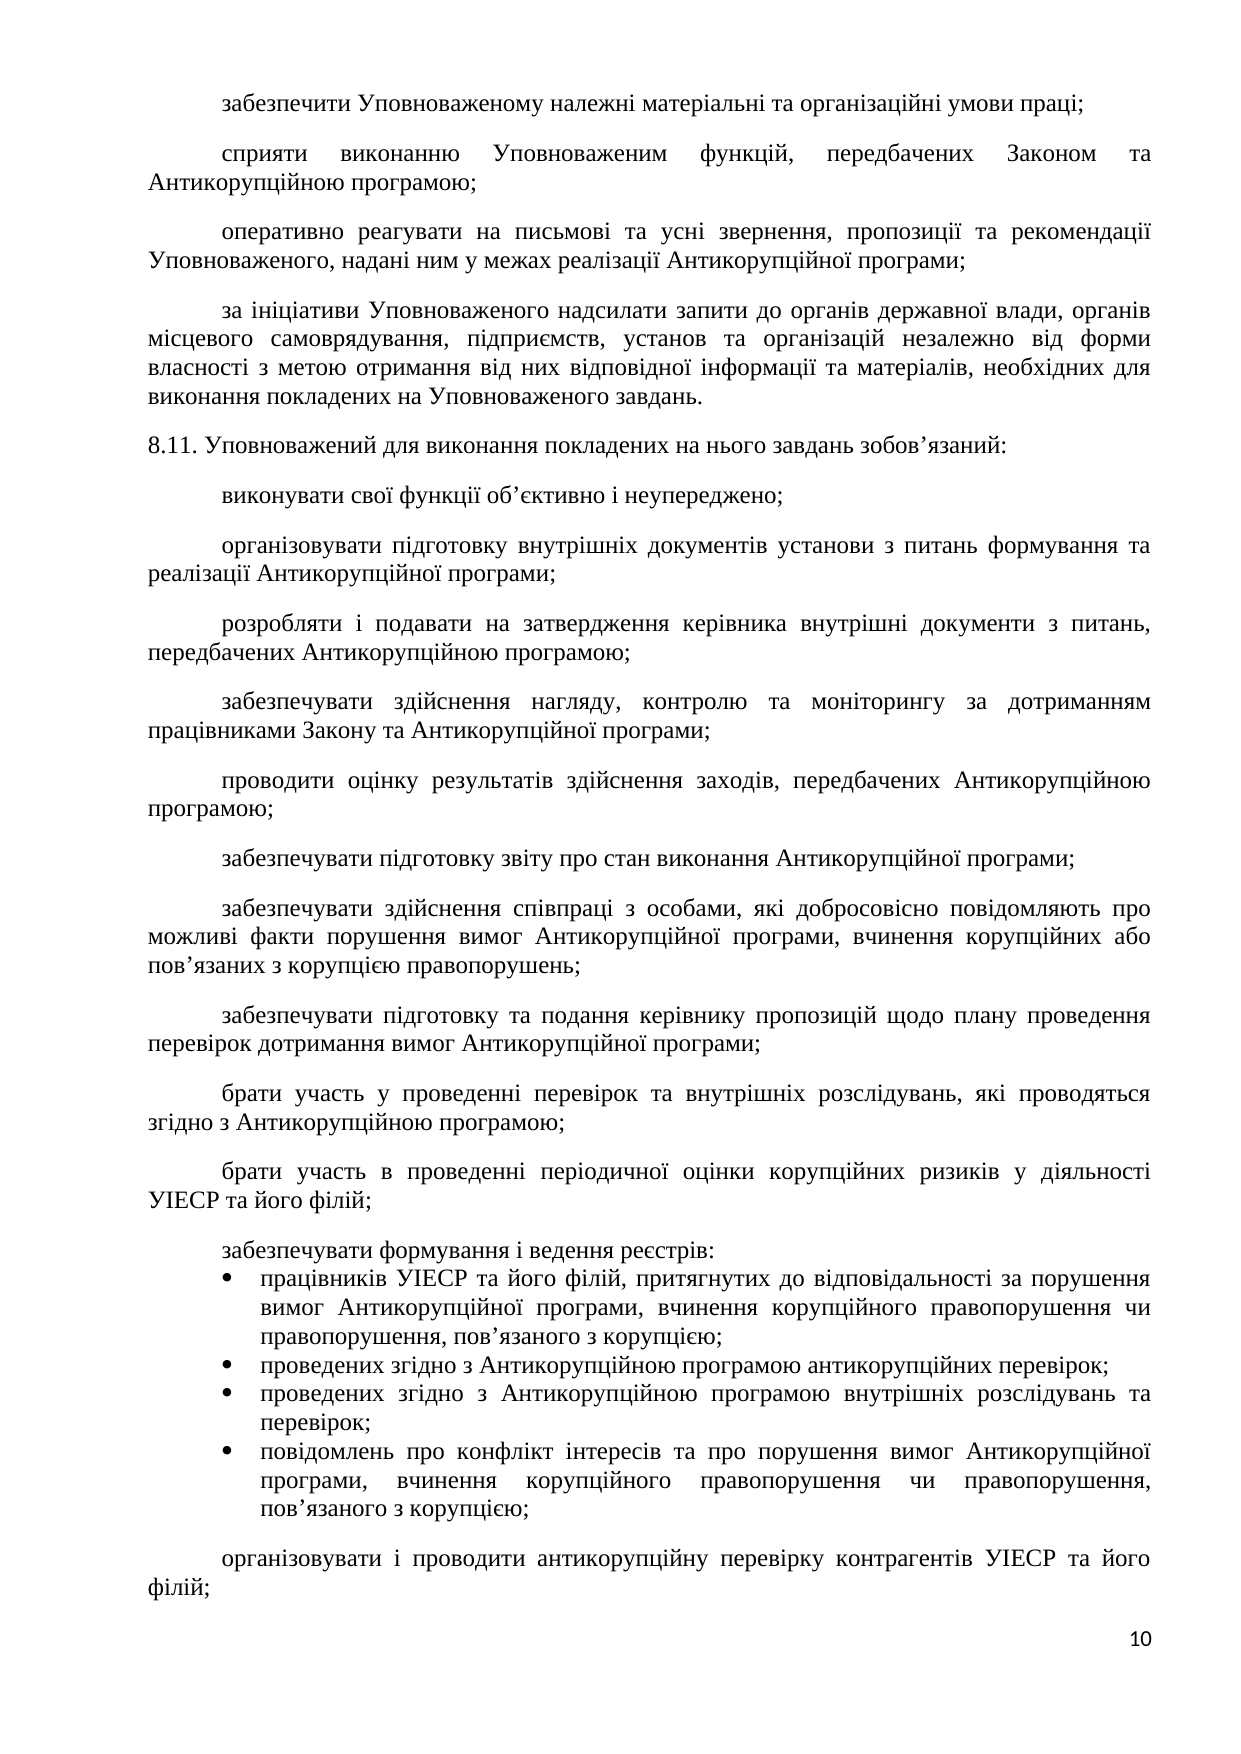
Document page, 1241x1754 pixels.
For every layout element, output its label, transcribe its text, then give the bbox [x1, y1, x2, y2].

text проводити оцінку результатів здійснення заходів, передбачених Антикорупційною програмою; [148, 765, 1152, 822]
text сприяти виконанню Уповноваженим функцій, передбачених Законом та Антикорупційною програмою; [148, 138, 1152, 196]
list проведених згідно з Антикорупційною програмою антикорупційних перевірок; [223, 1350, 1152, 1378]
text брати участь у проведенні перевірок та внутрішніх розслідувань, які проводяться згідно з Антикорупційною програмою; [148, 1078, 1152, 1136]
text розробляти і подавати на затвердження керівника внутрішні документи з питань, передбачених Антикорупційною програмою; [148, 608, 1152, 666]
text забезпечити Уповноваженому належні матеріальні та організаційні умови праці; [148, 88, 1152, 117]
text 8.11. Уповноважений для виконання покладених на нього завдань зобов’язаний: [148, 431, 1152, 459]
text забезпечувати формування і ведення реєстрів: [148, 1235, 1152, 1263]
text виконувати свої функції об’єктивно і неупереджено; [148, 480, 1152, 509]
text оперативно реагувати на письмові та усні звернення, пропозиції та рекомендації Уповноваженого, надані ним у межах реалізації Антикорупційної програми; [148, 216, 1152, 274]
list працівників УІЕСР та його філій, притягнутих до відповідальності за порушення вимог Антикорупційної програми, вчинення корупційного правопорушення чи правопорушення, пов’язаного з корупцією; [223, 1263, 1152, 1350]
text брати участь в проведенні періодичної оцінки корупційних ризиків у діяльності УІЕСР та його філій; [148, 1156, 1152, 1214]
text забезпечувати підготовку та подання керівнику пропозицій щодо плану проведення перевірок дотримання вимог Антикорупційної програми; [148, 1000, 1152, 1057]
text забезпечувати здійснення нагляду, контролю та моніторингу за дотриманням працівниками Закону та Антикорупційної програми; [148, 686, 1152, 744]
text забезпечувати здійснення співпраці з особами, які добросовісно повідомляють про можливі факти порушення вимог Антикорупційної програми, вчинення корупційних або пов’язаних з корупцією правопорушень; [148, 893, 1152, 979]
text організовувати підготовку внутрішніх документів установи з питань формування та реалізації Антикорупційної програми; [148, 530, 1152, 587]
text забезпечувати підготовку звіту про стан виконання Антикорупційної програми; [148, 843, 1152, 872]
text організовувати і проводити антикорупційну перевірку контрагентів УІЕСР та його філій; [148, 1543, 1152, 1601]
list повідомлень про конфлікт інтересів та про порушення вимог Антикорупційної програми, вчинення корупційного правопорушення чи правопорушення, пов’язаного з корупцією; [223, 1436, 1152, 1522]
list проведених згідно з Антикорупційною програмою внутрішніх розслідувань та перевірок; [223, 1378, 1152, 1436]
text за ініціативи Уповноваженого надсилати запити до органів державної влади, органів місцевого самоврядування, підприємств, установ та організацій незалежно від форми власності з метою отримання від них відповідної інформації та матеріалів, необхідних для виконання покладених на Уповноваженого завдань. [148, 295, 1152, 410]
